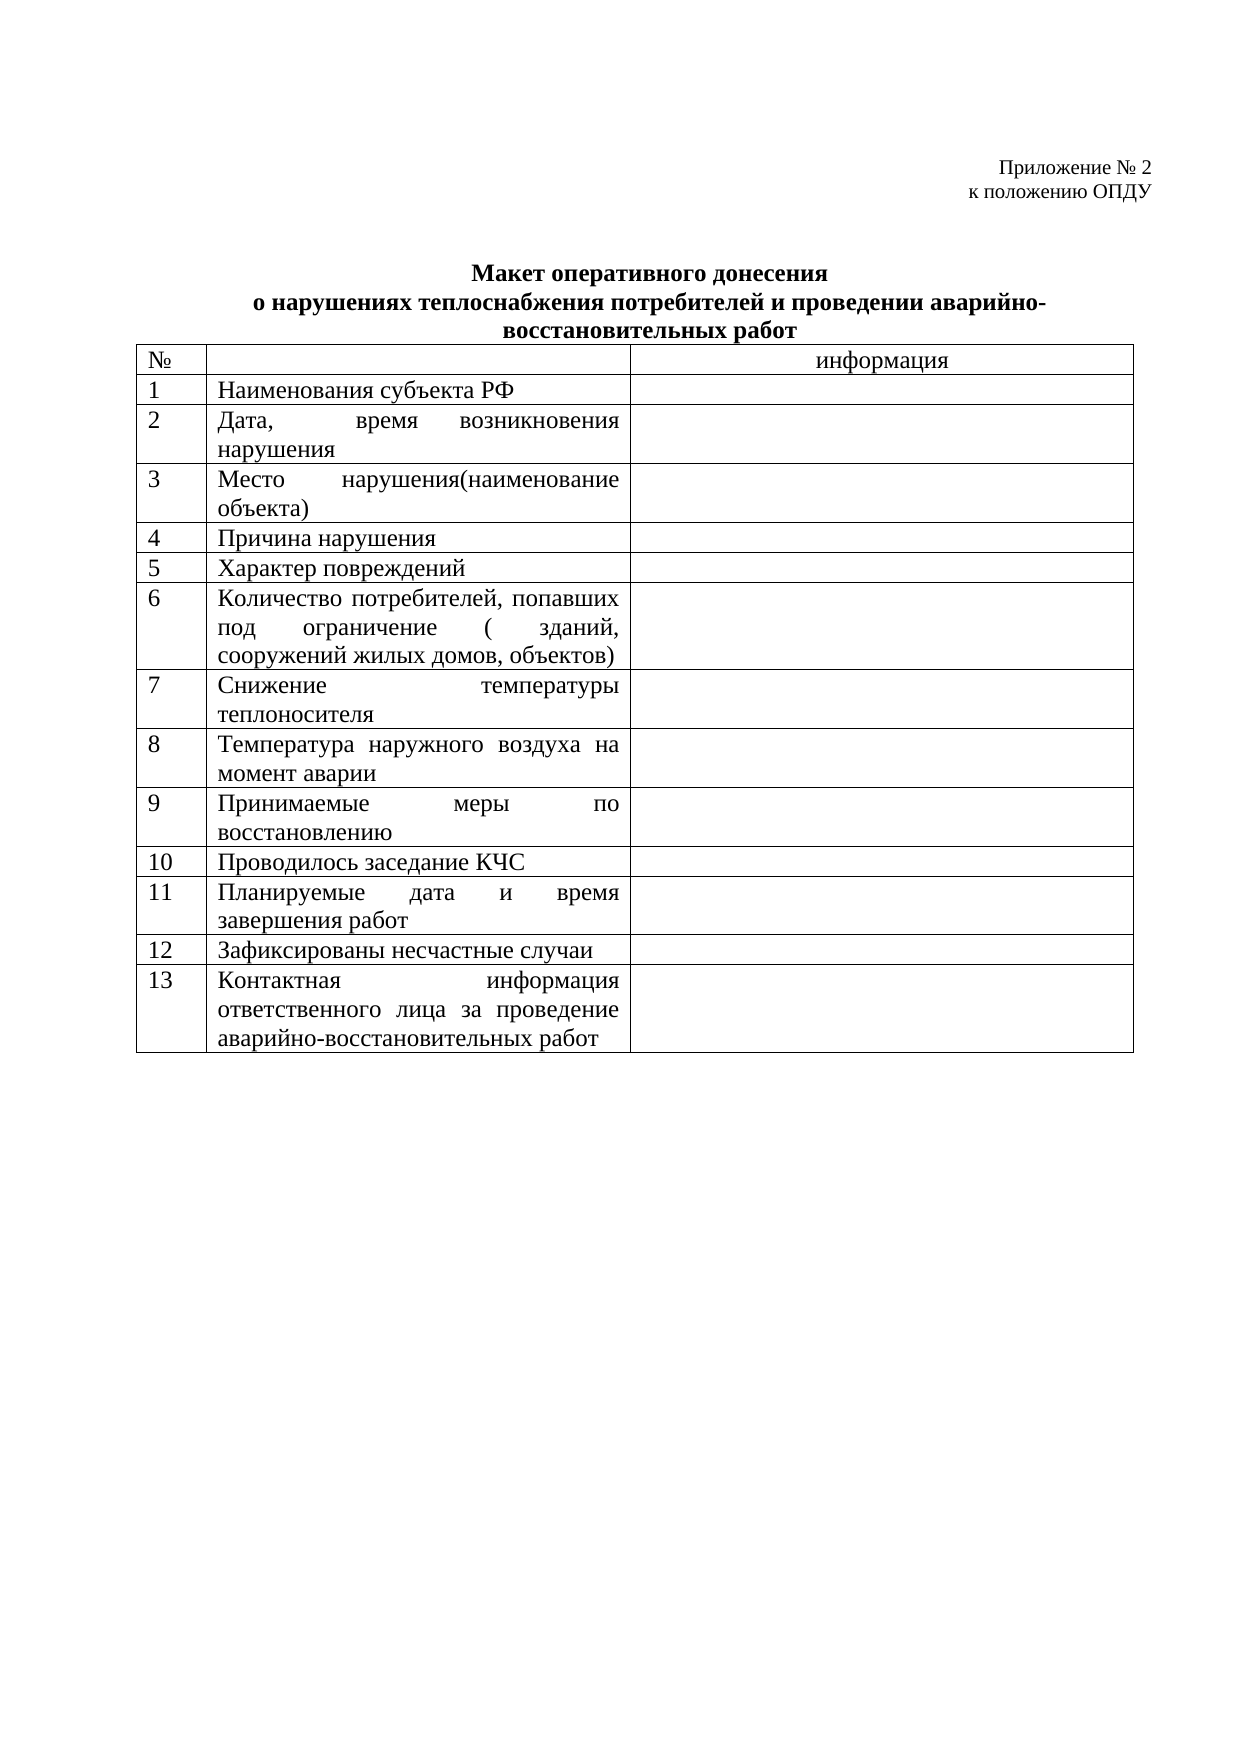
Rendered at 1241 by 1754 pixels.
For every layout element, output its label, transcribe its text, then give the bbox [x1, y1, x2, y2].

table_cell [631, 375, 1133, 404]
table_cell [631, 405, 1133, 463]
table_cell Снижение температуры теплоносителя [207, 670, 630, 728]
table_cell [631, 729, 1133, 787]
table_cell Причина нарушения [207, 523, 630, 552]
table_cell 9 [137, 788, 206, 846]
table_cell 10 [137, 847, 206, 876]
table_cell Наименования субъекта РФ [207, 375, 630, 404]
table_cell 12 [137, 935, 206, 964]
table_cell [631, 523, 1133, 552]
table_cell [631, 553, 1133, 582]
table_cell Принимаемые меры по восстановлению [207, 788, 630, 846]
table_cell 7 [137, 670, 206, 728]
table_cell [631, 877, 1133, 934]
text Макет оперативного донесения [148, 258, 1152, 286]
table_cell 4 [137, 523, 206, 552]
table_cell Характер повреждений [207, 553, 630, 582]
table_cell 8 [137, 729, 206, 787]
table_cell [631, 788, 1133, 846]
table_cell 6 [137, 583, 206, 669]
table_cell Планируемые дата и время завершения работ [207, 877, 630, 934]
table_cell 1 [137, 375, 206, 404]
table_cell [631, 847, 1133, 876]
table_cell Контактная информация ответственного лица за проведение аварийно-восстановительных работ [207, 965, 630, 1052]
text к положению ОПДУ [148, 179, 1152, 203]
table_cell [631, 583, 1133, 669]
table_cell [631, 965, 1133, 1052]
table_cell Проводилось заседание КЧС [207, 847, 630, 876]
table_cell 13 [137, 965, 206, 1052]
table_cell Место нарушения(наименование объекта) [207, 464, 630, 522]
table_cell Дата, время возникновения нарушения [207, 405, 630, 463]
table_header информация [631, 345, 1133, 374]
table_cell [631, 670, 1133, 728]
table_cell Количество потребителей, попавших под ограничение ( зданий, сооружений жилых домов, объектов) [207, 583, 630, 669]
table_cell 5 [137, 553, 206, 582]
table_header [207, 345, 630, 374]
table_cell Зафиксированы несчастные случаи [207, 935, 630, 964]
text о нарушениях теплоснабжения потребителей и проведении аварийно- [148, 287, 1152, 315]
table_cell 11 [137, 877, 206, 934]
table_cell Температура наружного воздуха на момент аварии [207, 729, 630, 787]
table_cell [631, 935, 1133, 964]
text восстановительных работ [148, 315, 1152, 344]
table_cell 3 [137, 464, 206, 522]
table_cell [631, 464, 1133, 522]
table_header № [137, 345, 206, 374]
table_cell 2 [137, 405, 206, 463]
text Приложение № 2 [148, 155, 1152, 179]
